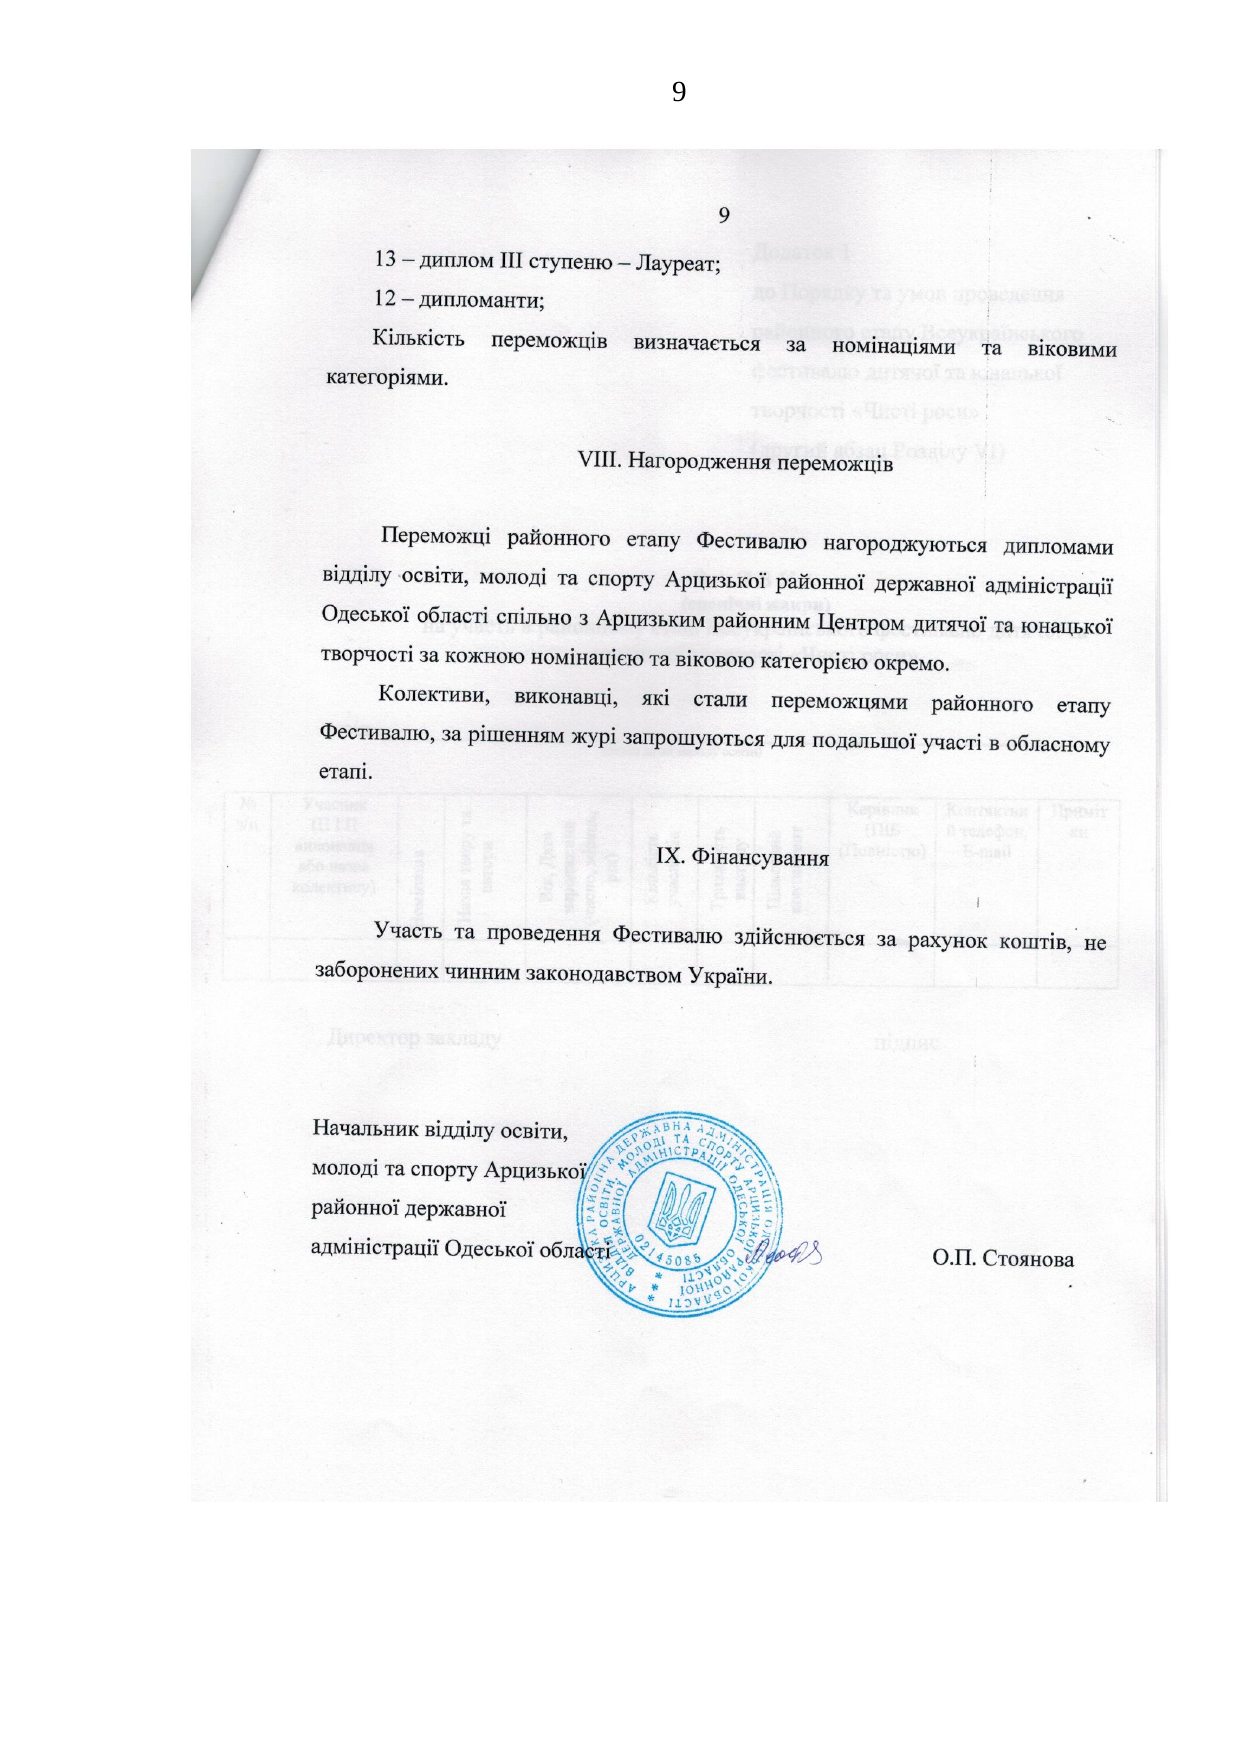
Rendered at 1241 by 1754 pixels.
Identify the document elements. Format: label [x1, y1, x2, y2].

picture [177, 135, 1182, 1517]
